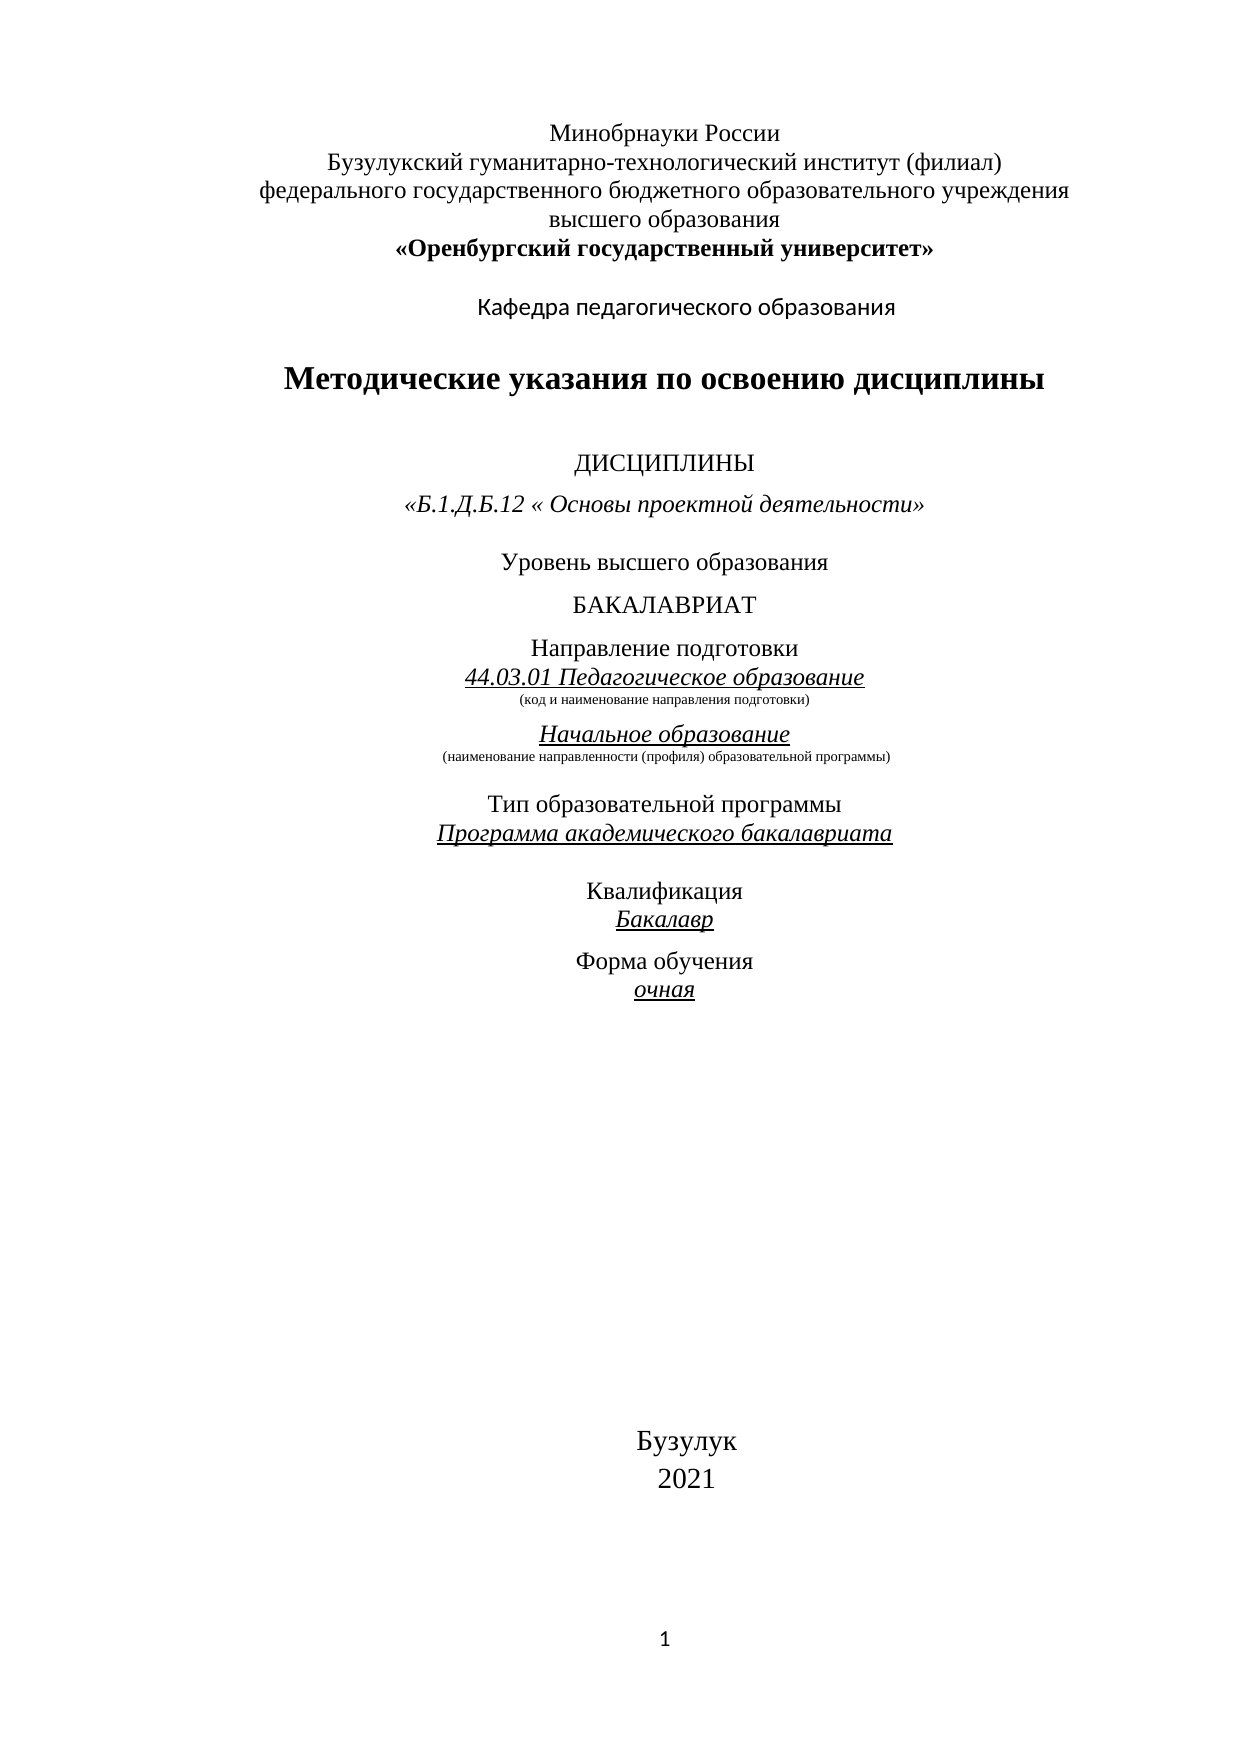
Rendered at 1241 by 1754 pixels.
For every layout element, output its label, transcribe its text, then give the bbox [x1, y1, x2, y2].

text высшего образования [177, 204, 1152, 233]
text Квалификация [177, 876, 1152, 904]
text очная [177, 974, 1152, 1003]
text Бузулукский гуманитарно-технологический институт (филиал) [177, 147, 1152, 176]
text Методические указания по освоению дисциплины [177, 359, 1152, 397]
text Минобрнауки России [177, 118, 1152, 147]
text Форма обучения [177, 946, 1152, 974]
text Направление подготовки [177, 633, 1152, 662]
text Кафедра педагогического образования [222, 291, 1152, 321]
text 44.03.01 Педагогическое образование [177, 662, 1152, 691]
text БАКАЛАВРИАТ [177, 590, 1152, 619]
text (наименование направленности (профиля) образовательной программы) [177, 748, 1152, 777]
text Начальное образование [177, 719, 1152, 748]
text Программа академического бакалавриата [177, 818, 1152, 847]
text Тип образовательной программы [177, 789, 1152, 818]
text Бакалавр [177, 904, 1152, 933]
text Уровень высшего образования [177, 547, 1152, 576]
text «Оренбургский государственный университет» [177, 233, 1152, 262]
text федерального государственного бюджетного образовательного учреждения [177, 176, 1152, 204]
text (код и наименование направления подготовки) [177, 691, 1152, 719]
text 2021 [222, 1461, 1152, 1495]
text Бузулук [222, 1423, 1152, 1456]
text ДИСЦИПЛИНЫ [177, 448, 1152, 477]
text «Б.1.Д.Б.12 « Основы проектной деятельности» [177, 489, 1152, 518]
